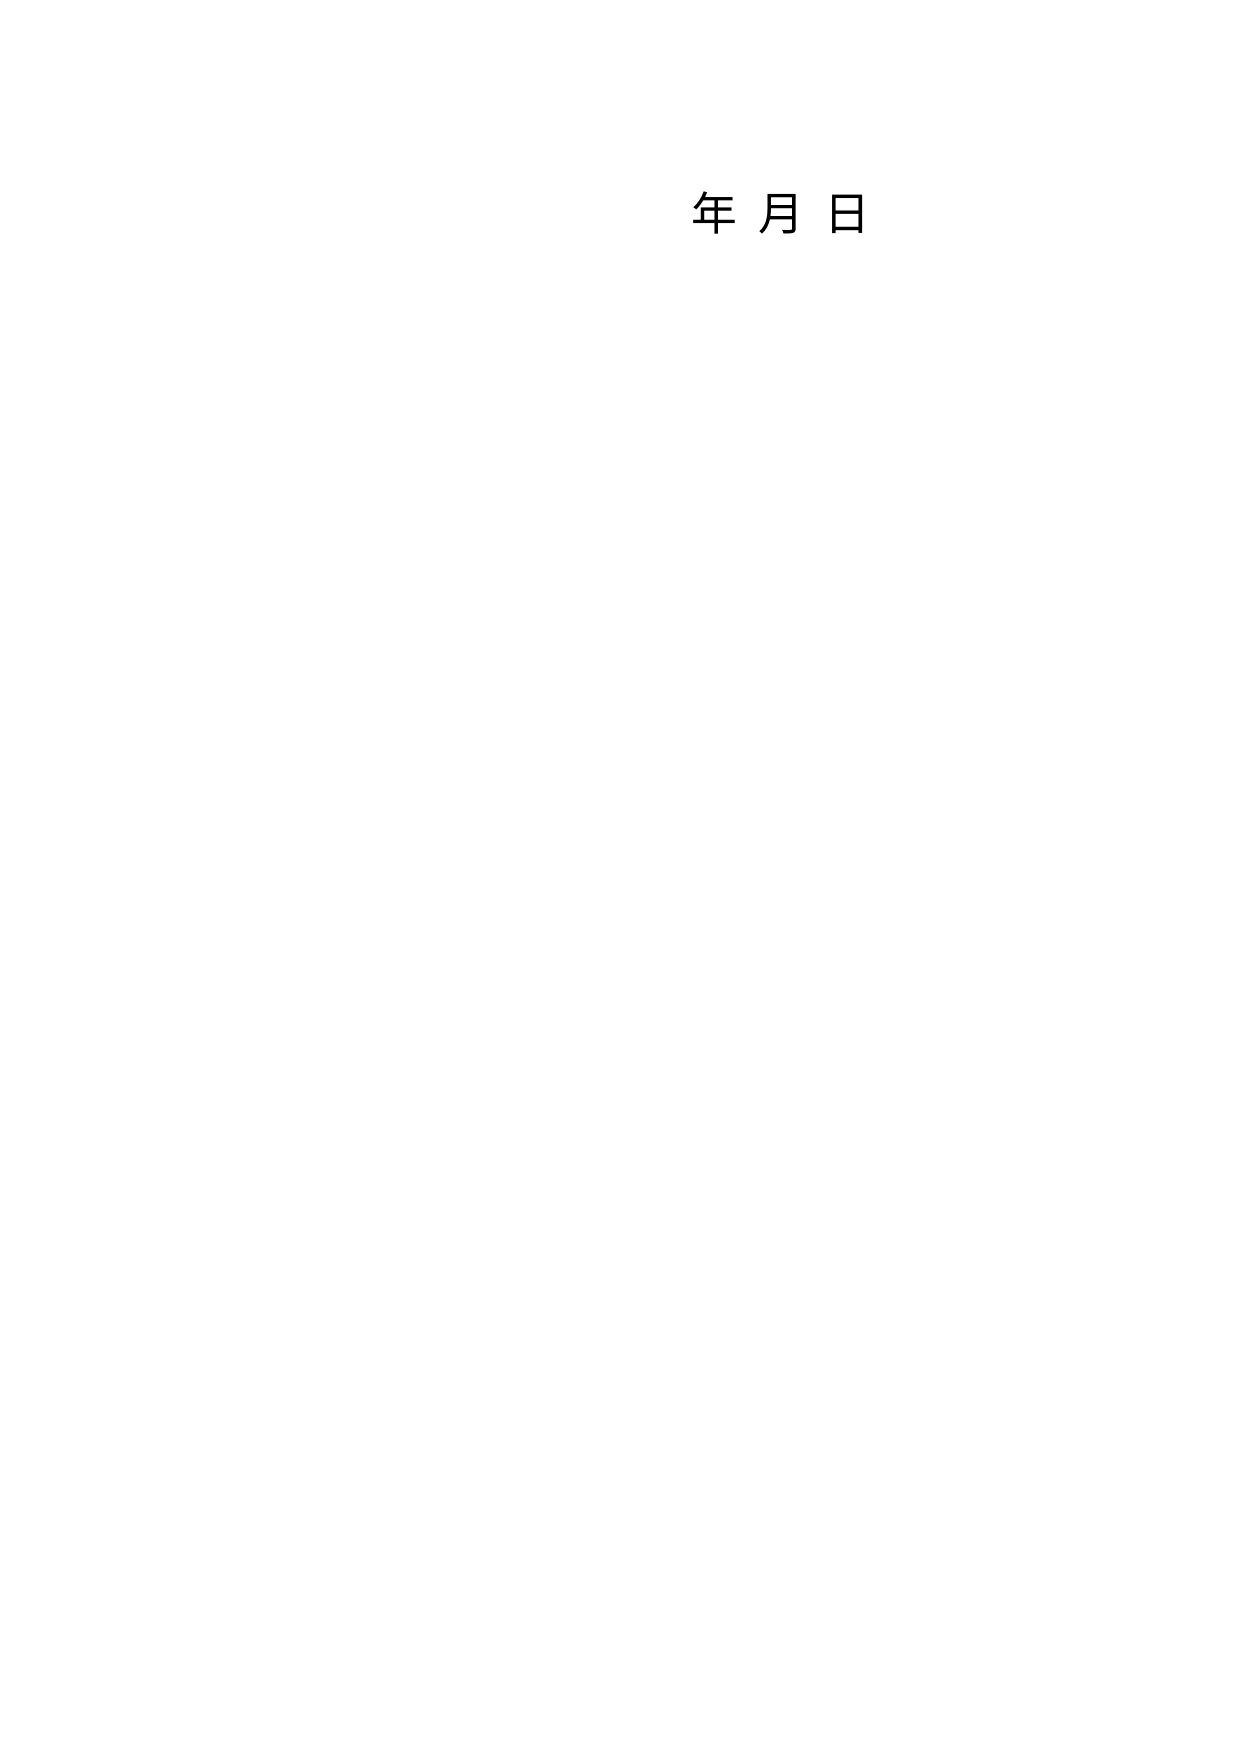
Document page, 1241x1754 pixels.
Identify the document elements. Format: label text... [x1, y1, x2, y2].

text 年 月 日 [187, 162, 1053, 259]
